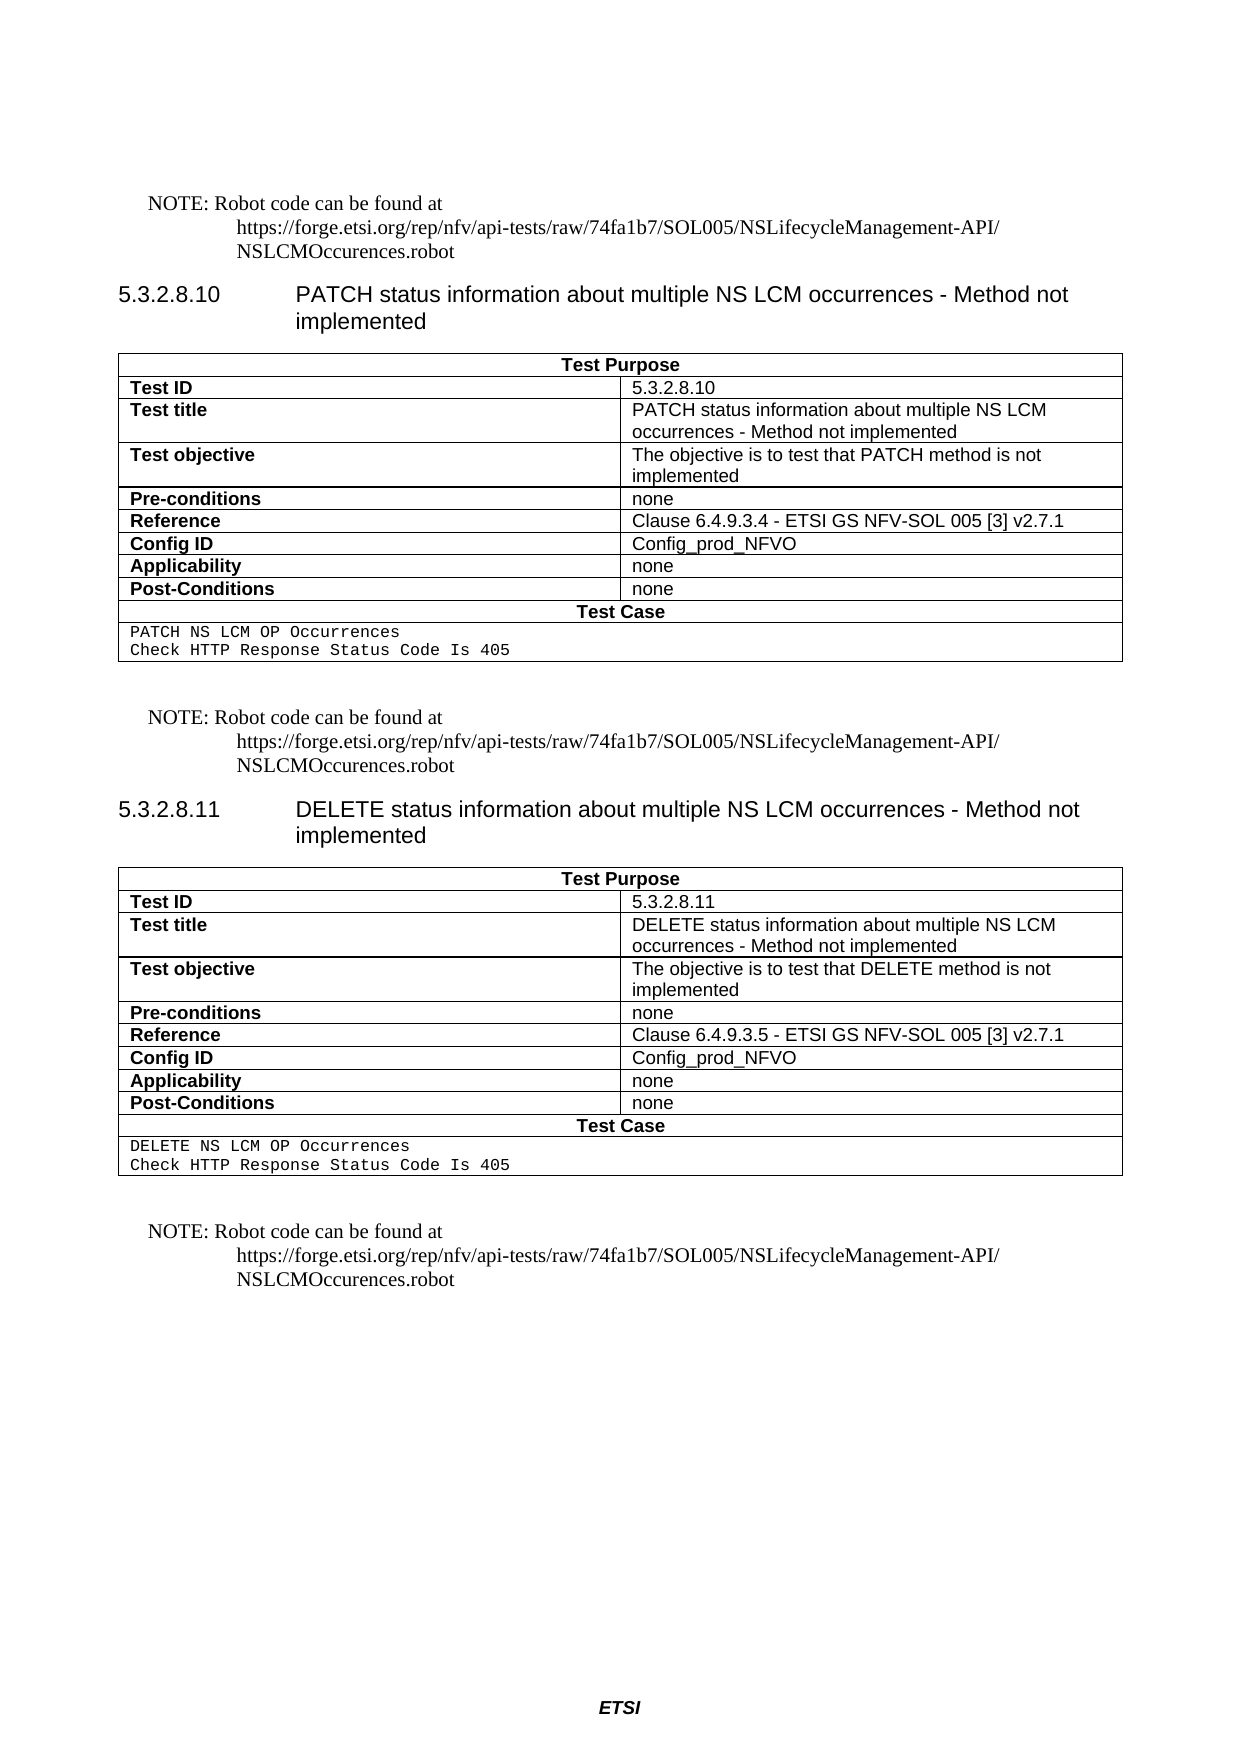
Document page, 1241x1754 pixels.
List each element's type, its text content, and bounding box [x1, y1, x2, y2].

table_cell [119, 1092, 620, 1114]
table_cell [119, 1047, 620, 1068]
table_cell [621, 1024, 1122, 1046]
text NOTE: Robot code can be found at https://forge.etsi.org/rep/nfv/api-tests/raw/74fa1b7/SOL005/NSLifecycleManagement-API/NSLCMOccurences.robot [148, 705, 1122, 777]
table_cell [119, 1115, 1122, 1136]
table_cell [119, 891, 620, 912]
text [148, 191, 1122, 263]
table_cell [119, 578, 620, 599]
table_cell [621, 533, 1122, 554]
subtitle 5.3.2.8.10 PATCH status information about multiple NS LCM occurrences - Method not implemented [118, 281, 1122, 334]
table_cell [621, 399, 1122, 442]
text NOTE: Robot code can be found at https://forge.etsi.org/rep/nfv/api-tests/raw/74fa1b7/SOL005/NSLifecycleManagement-API/NSLCMOccurences.robot [148, 1219, 1122, 1291]
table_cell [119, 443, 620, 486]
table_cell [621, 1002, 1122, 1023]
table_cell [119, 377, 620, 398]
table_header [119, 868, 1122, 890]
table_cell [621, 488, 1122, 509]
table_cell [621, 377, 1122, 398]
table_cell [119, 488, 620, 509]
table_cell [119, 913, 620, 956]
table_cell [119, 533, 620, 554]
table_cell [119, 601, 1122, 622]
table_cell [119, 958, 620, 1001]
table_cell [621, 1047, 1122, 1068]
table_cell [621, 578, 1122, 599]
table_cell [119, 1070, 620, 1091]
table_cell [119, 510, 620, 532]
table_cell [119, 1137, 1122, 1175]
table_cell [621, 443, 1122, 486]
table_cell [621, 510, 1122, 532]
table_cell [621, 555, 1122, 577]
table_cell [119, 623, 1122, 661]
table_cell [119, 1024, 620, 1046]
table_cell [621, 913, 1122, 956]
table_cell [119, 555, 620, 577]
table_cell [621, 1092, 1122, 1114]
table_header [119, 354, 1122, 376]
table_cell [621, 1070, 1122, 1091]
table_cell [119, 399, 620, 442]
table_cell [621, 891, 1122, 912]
subtitle 5.3.2.8.11 DELETE status information about multiple NS LCM occurrences - Method not implemented [118, 796, 1122, 848]
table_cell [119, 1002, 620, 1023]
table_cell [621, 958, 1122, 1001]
